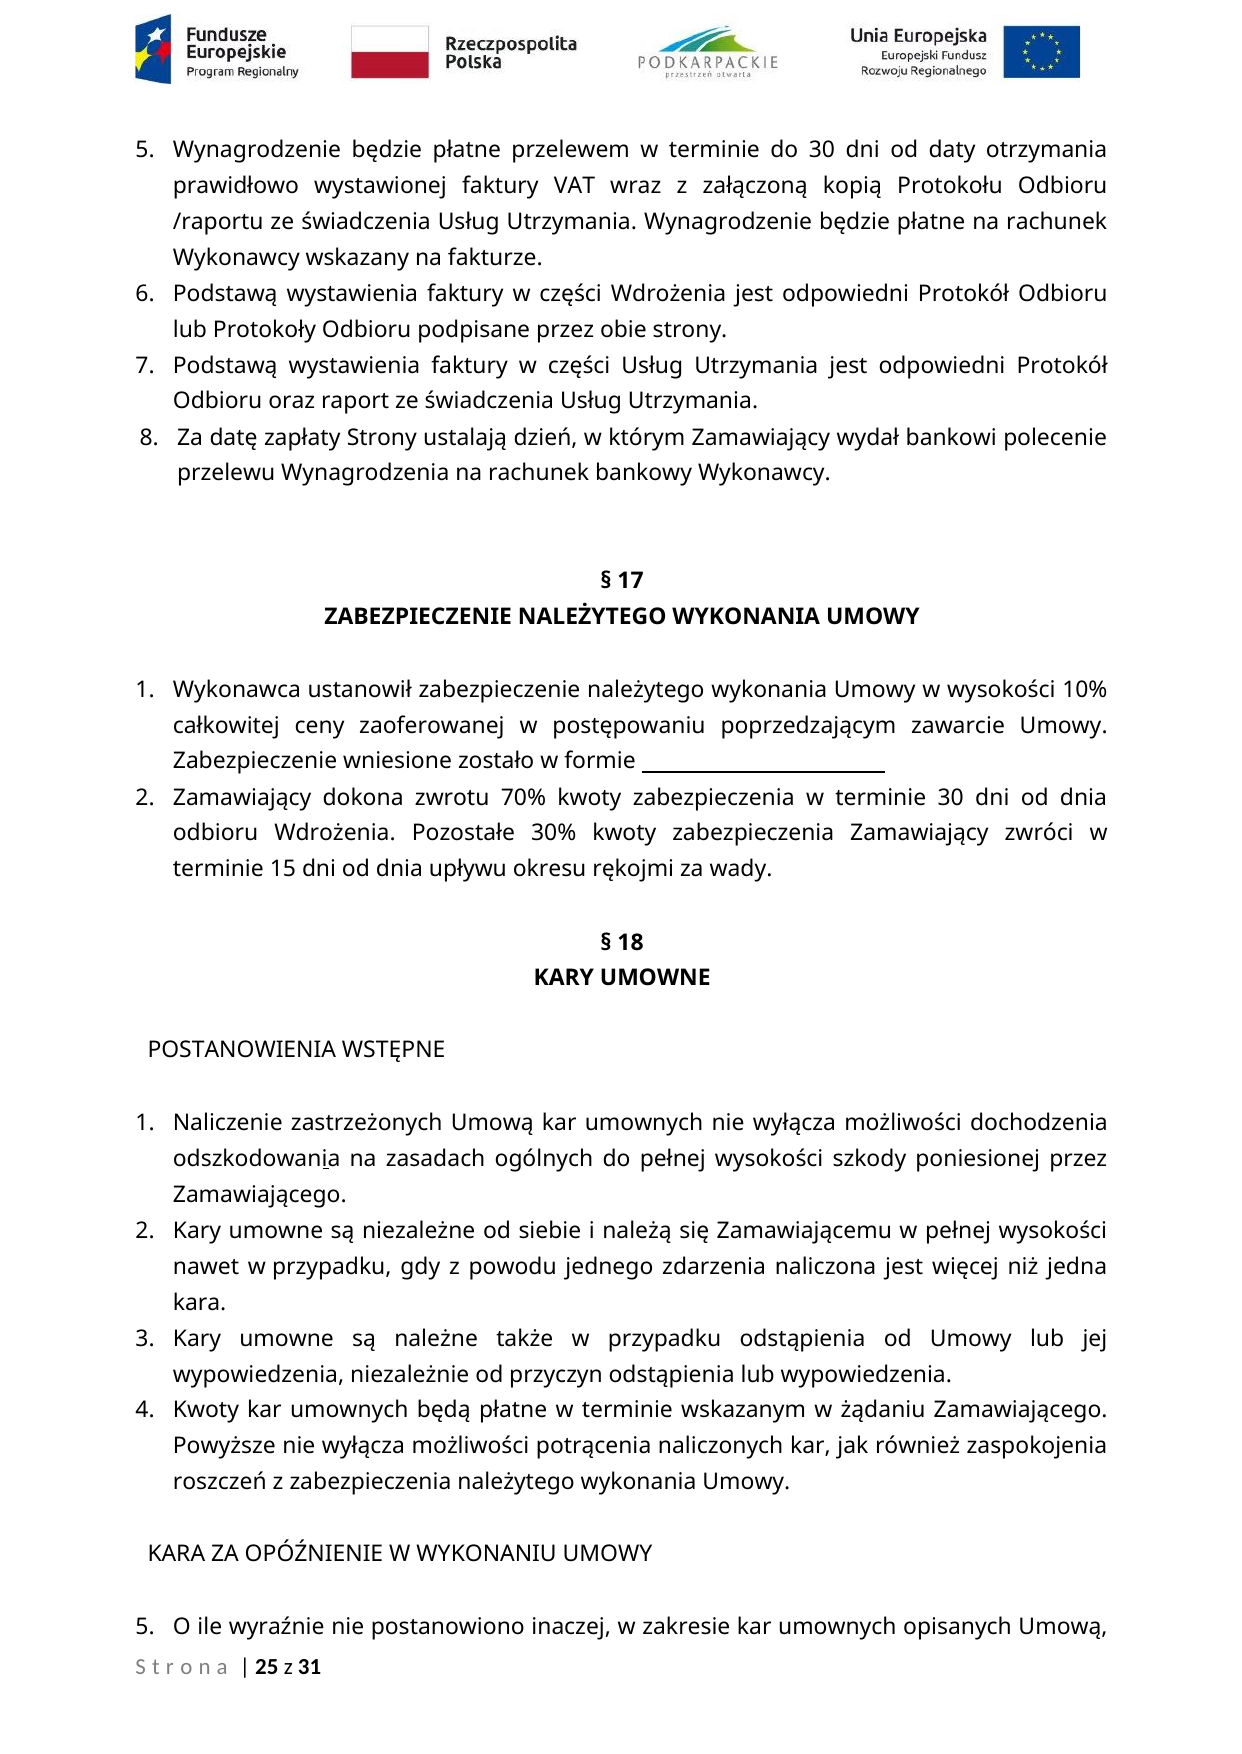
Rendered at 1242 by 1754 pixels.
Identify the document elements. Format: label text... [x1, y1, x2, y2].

list Podstawą wystawienia faktury w części Wdrożenia jest odpowiedni Protokół Odbioru lub Protokoły Odbioru podpisane przez obie strony. [135, 277, 1108, 344]
text KARY UMOWNE [135, 961, 1108, 993]
list Kary umowne są niezależne od siebie i należą się Zamawiającemu w pełnej wysokości nawet w przypadku, gdy z powodu jednego zdarzenia naliczona jest więcej niż jedna kara. [135, 1214, 1108, 1317]
list Kwoty kar umownych będą płatne w terminie wskazanym w żądaniu Zamawiającego. Powyższe nie wyłącza możliwości potrącenia naliczonych kar, jak również zaspokojenia roszczeń z zabezpieczenia należytego wykonania Umowy. [135, 1393, 1108, 1497]
text KARA ZA OPÓŹNIENIE W WYKONANIU UMOWY [147, 1537, 1108, 1568]
list Wykonawca ustanowił zabezpieczenie należytego wykonania Umowy w wysokości 10% całkowitej ceny zaoferowanej w postępowaniu poprzedzającym zawarcie Umowy. Zabezpieczenie wniesione zostało w formie [135, 673, 1108, 776]
list Naliczenie zastrzeżonych Umową kar umownych nie wyłącza możliwości dochodzenia odszkodowania na zasadach ogólnych do pełnej wysokości szkody poniesionej przez Zamawiającego. [135, 1106, 1108, 1209]
text § 18 [135, 925, 1108, 957]
list Wynagrodzenie będzie płatne przelewem w terminie do 30 dni od daty otrzymania prawidłowo wystawionej faktury VAT wraz z załączoną kopią Protokołu Odbioru /raportu ze świadczenia Usług Utrzymania. Wynagrodzenie będzie płatne na rachunek Wykonawcy wskazany na fakturze. [135, 133, 1108, 272]
text ZABEZPIECZENIE NALEŻYTEGO WYKONANIA UMOWY [135, 600, 1108, 631]
list Za datę zapłaty Strony ustalają dzień, w którym Zamawiający wydał bankowi polecenie przelewu Wynagrodzenia na rachunek bankowy Wykonawcy. [139, 420, 1108, 488]
list Kary umowne są należne także w przypadku odstąpienia od Umowy lub jej wypowiedzenia, niezależnie od przyczyn odstąpienia lub wypowiedzenia. [135, 1322, 1108, 1389]
text POSTANOWIENIA WSTĘPNE [147, 1033, 1108, 1064]
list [135, 1610, 1108, 1641]
list Podstawą wystawienia faktury w części Usług Utrzymania jest odpowiedni Protokół Odbioru oraz raport ze świadczenia Usług Utrzymania. [135, 348, 1108, 416]
text § 17 [135, 564, 1108, 595]
picture [135, 14, 1081, 84]
list Zamawiający dokona zwrotu 70% kwoty zabezpieczenia w terminie 30 dni od dnia odbioru Wdrożenia. Pozostałe 30% kwoty zabezpieczenia Zamawiający zwróci w terminie 15 dni od dnia upływu okresu rękojmi za wady. [135, 780, 1108, 883]
